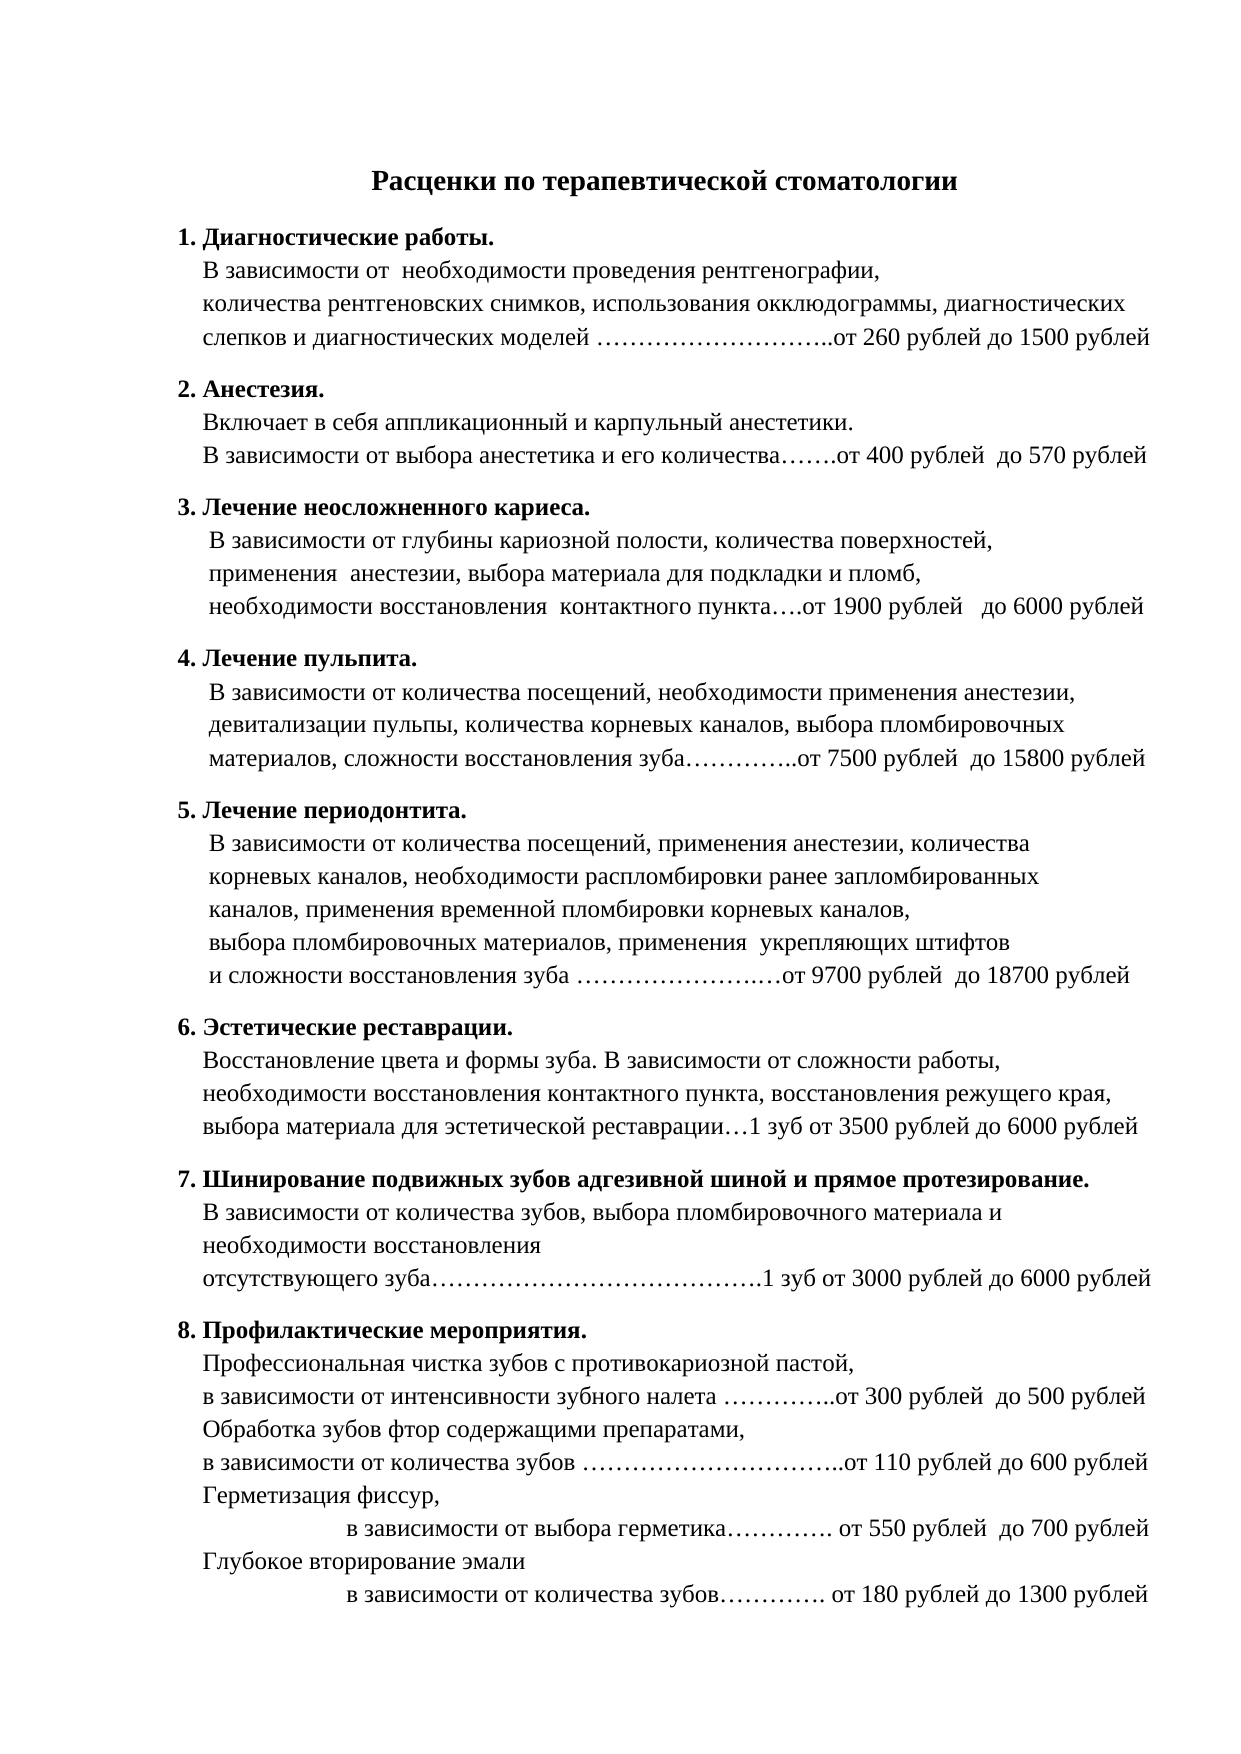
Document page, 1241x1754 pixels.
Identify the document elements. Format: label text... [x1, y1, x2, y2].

text Восстановление цвета и формы зуба. В зависимости от сложности работы, [177, 1045, 1152, 1074]
text В зависимости от количества посещений, применения анестезии, количества [177, 828, 1152, 857]
text В зависимости от количества посещений, необходимости применения анестезии, [177, 677, 1152, 705]
text необходимости восстановления контактного пункта….от 1900 рублей до 6000 рублей [177, 591, 1152, 620]
text В зависимости от выбора анестетика и его количества…….от 400 рублей до 570 рублей [177, 440, 1152, 469]
text выбора материала для эстетической реставрации…1 зуб от 3500 рублей до 6000 рублей [177, 1111, 1152, 1140]
text Обработка зубов фтор содержащими препаратами, [177, 1414, 1152, 1443]
text каналов, применения временной пломбировки корневых каналов, [177, 894, 1152, 923]
text корневых каналов, необходимости распломбировки ранее запломбированных [177, 861, 1152, 890]
text Профессиональная чистка зубов с противокариозной пастой, [177, 1348, 1152, 1377]
text девитализации пульпы, количества корневых каналов, выбора пломбировочных [177, 709, 1152, 738]
text и сложности восстановления зуба ………………….…от 9700 рублей до 18700 рублей [177, 960, 1152, 989]
text отсутствующего зуба………………………………….1 зуб от 3000 рублей до 6000 рублей [177, 1263, 1152, 1291]
text В зависимости от глубины кариозной полости, количества поверхностей, [177, 525, 1152, 554]
text Глубокое вторирование эмали [177, 1546, 1152, 1575]
text Герметизация фиссур, [177, 1480, 1152, 1509]
text в зависимости от выбора герметика…………. от 550 рублей до 700 рублей [177, 1513, 1152, 1542]
text в зависимости от количества зубов…………. от 180 рублей до 1300 рублей [177, 1579, 1152, 1608]
text В зависимости от количества зубов, выбора пломбировочного материала и [177, 1197, 1152, 1225]
text 3. Лечение неосложненного кариеса. [177, 492, 1152, 521]
text 6. Эстетические реставрации. [177, 1012, 1152, 1041]
text необходимости восстановления контактного пункта, восстановления режущего края, [177, 1078, 1152, 1107]
text Включает в себя аппликационный и карпульный анестетики. [177, 407, 1152, 436]
text применения анестезии, выбора материала для подкладки и пломб, [177, 558, 1152, 587]
text 5. Лечение периодонтита. [177, 795, 1152, 824]
text Расценки по терапевтической стоматологии [177, 163, 1152, 197]
text слепков и диагностических моделей ………………………..от 260 рублей до 1500 рублей [177, 322, 1152, 350]
text в зависимости от интенсивности зубного налета …………..от 300 рублей до 500 рублей [177, 1381, 1152, 1410]
text в зависимости от количества зубов …………………………..от 110 рублей до 600 рублей [177, 1447, 1152, 1476]
text 8. Профилактические мероприятия. [177, 1315, 1152, 1344]
text В зависимости от необходимости проведения рентгенографии, [177, 256, 1152, 284]
text необходимости восстановления [177, 1230, 1152, 1258]
text 4. Лечение пульпита. [177, 643, 1152, 672]
text 7. Шинирование подвижных зубов адгезивной шиной и прямое протезирование. [177, 1164, 1152, 1192]
text 1. Диагностические работы. [177, 222, 1152, 251]
text количества рентгеновских снимков, использования окклюдограммы, диагностических [177, 288, 1152, 317]
text материалов, сложности восстановления зуба…………..от 7500 рублей до 15800 рублей [177, 743, 1152, 771]
text 2. Анестезия. [177, 374, 1152, 403]
text выбора пломбировочных материалов, применения укрепляющих штифтов [177, 927, 1152, 956]
